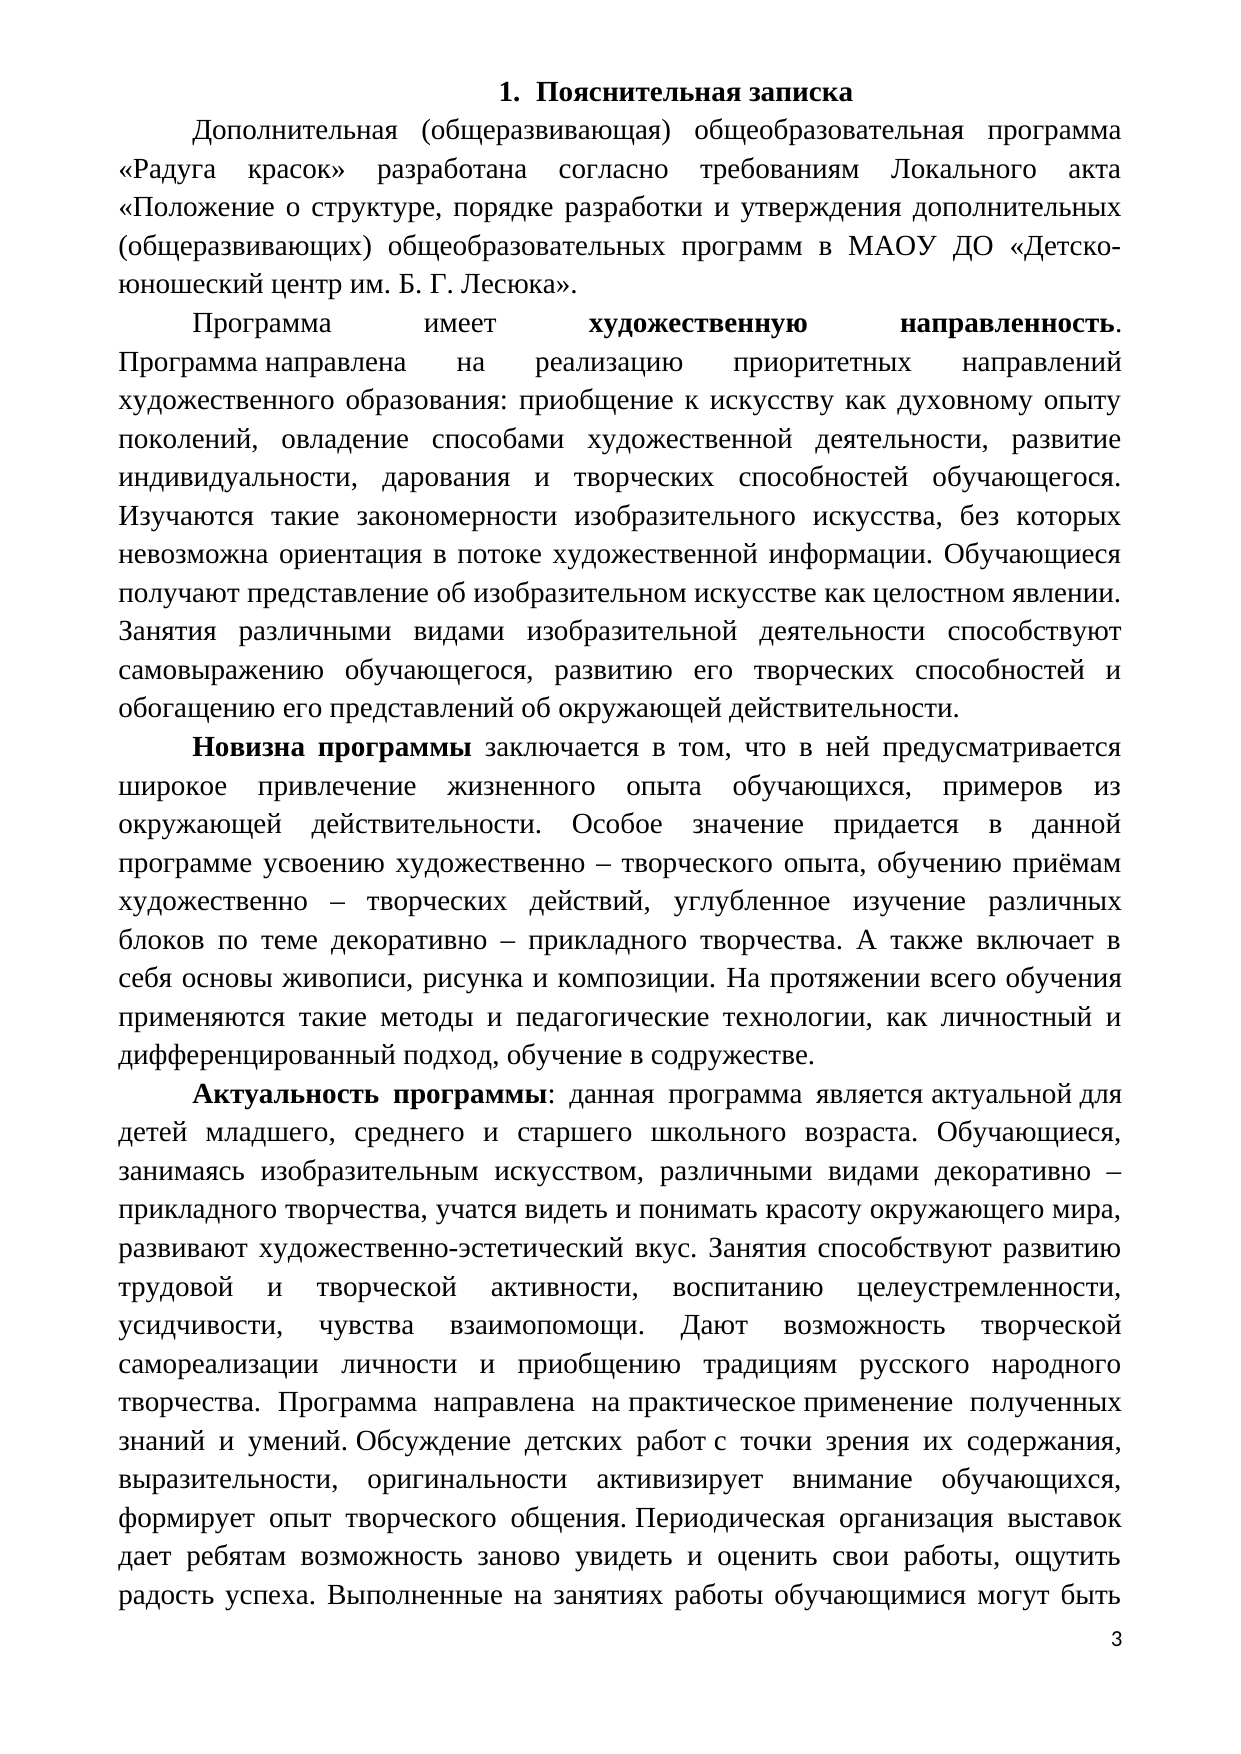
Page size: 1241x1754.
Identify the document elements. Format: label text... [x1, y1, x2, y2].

text Новизна программы заключается в том, что в ней предусматривается широкое привлечение жизненного опыта обучающихся, примеров из окружающей действительности. Особое значение придается в данной программе усвоению художественно – творческого опыта, обучению приёмам художественно – творческих действий, углубленное изучение различных блоков по теме декоративно – прикладного творчества. А также включает в себя основы живописи, рисунка и композиции. На протяжении всего обучения применяются такие методы и педагогические технологии, как личностный и дифференцированный подход, обучение в содружестве. [118, 729, 1122, 1071]
text Программа имеет художественную направленность. Программа направлена на реализацию приоритетных направлений художественного образования: приобщение к искусству как духовному опыту поколений, овладение способами художественной деятельности, развитие индивидуальности, дарования и творческих способностей обучающегося. Изучаются такие закономерности изобразительного искусства, без которых невозможна ориентация в потоке художественной информации. Обучающиеся получают представление об изобразительном искусстве как целостном явлении. Занятия различными видами изобразительной деятельности способствуют самовыражению обучающегося, развитию его творческих способностей и обогащению его представлений об окружающей действительности. [118, 305, 1122, 724]
text Дополнительная (общеразвивающая) общеобразовательная программа «Радуга красок» разработана согласно требованиям Локального акта «Положение о структуре, порядке разработки и утверждения дополнительных (общеразвивающих) общеобразовательных программ в МАОУ ДО «Детско-юношеский центр им. Б. Г. Лесюка». [118, 112, 1122, 300]
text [118, 1076, 1122, 1611]
list Пояснительная записка [229, 74, 1122, 107]
